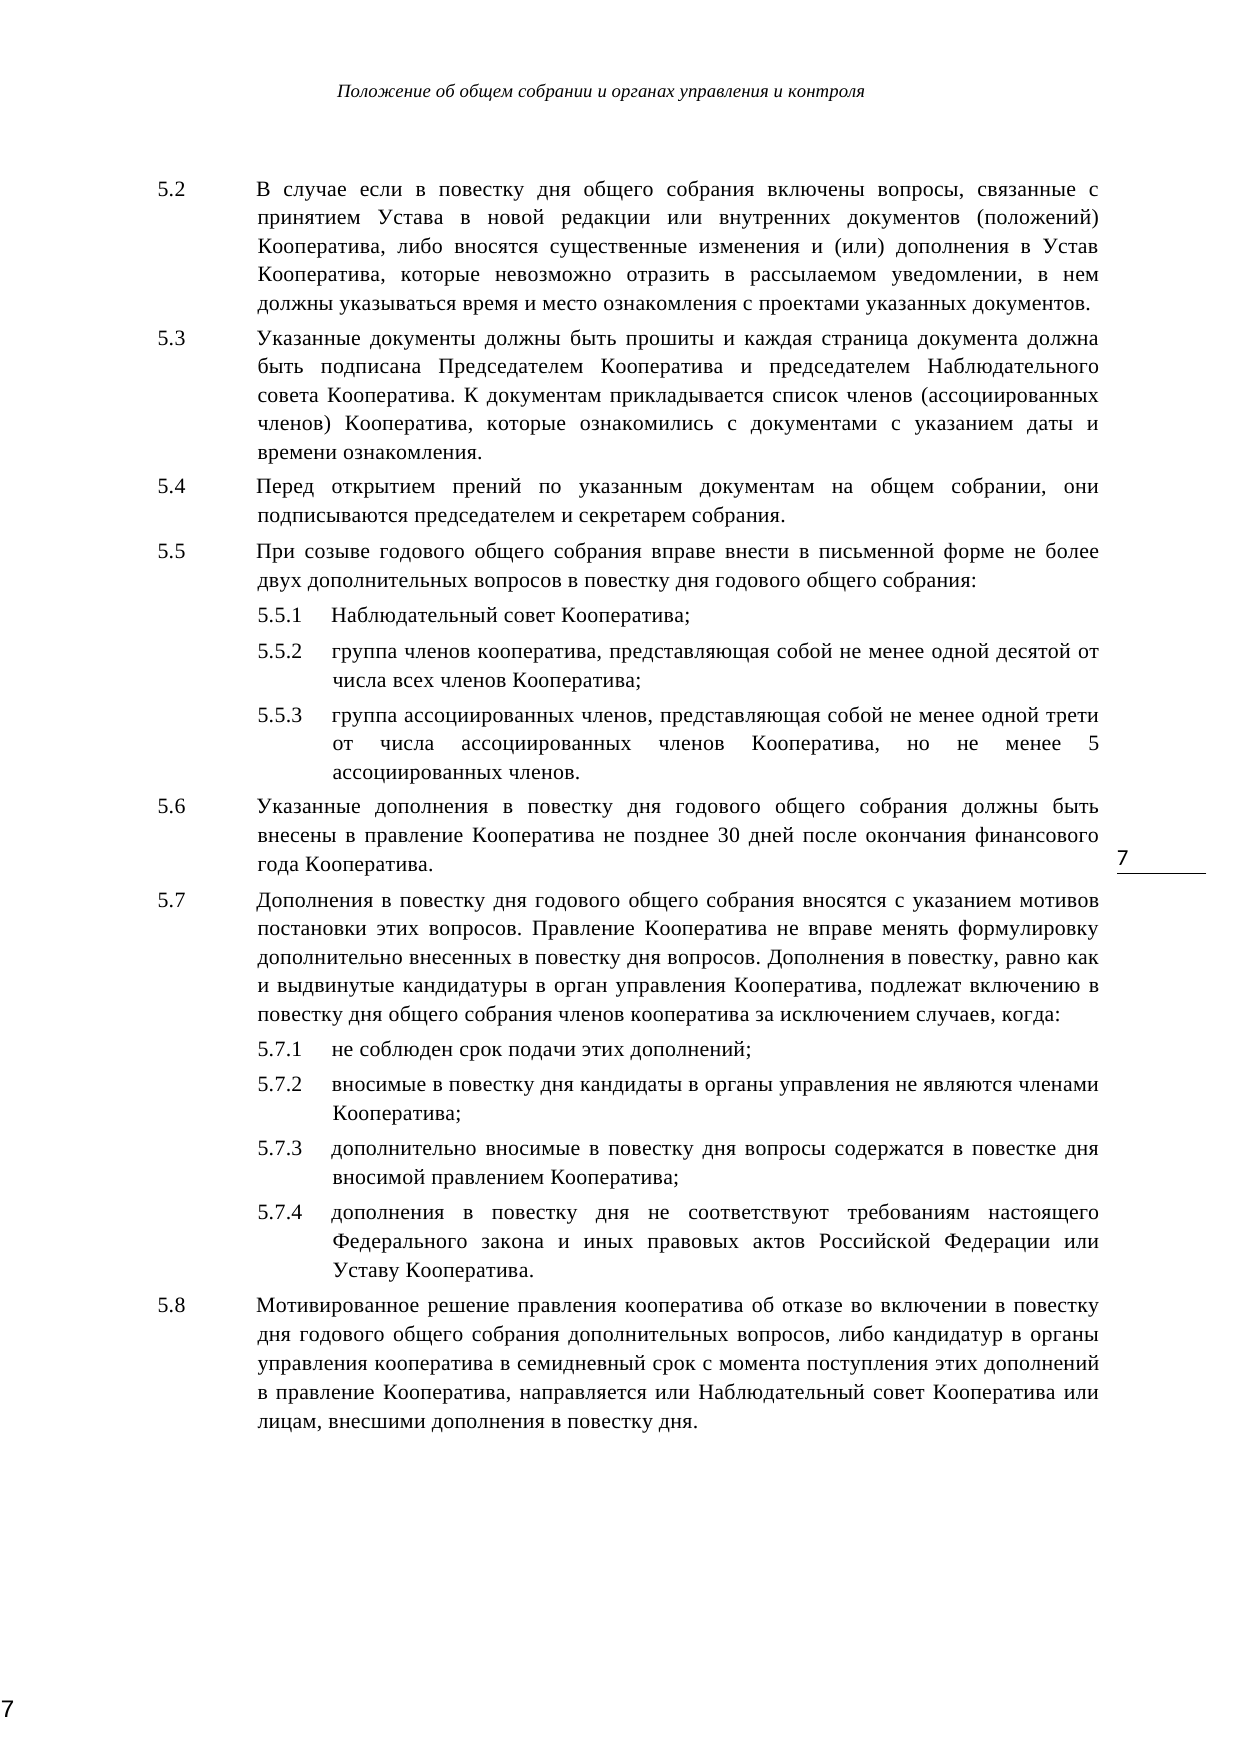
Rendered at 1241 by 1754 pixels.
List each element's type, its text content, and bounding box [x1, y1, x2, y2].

list дополнительно вносимые в повестку дня вопросы содержатся в повестке дня вносимой правлением Кооператива; [257, 1132, 1101, 1190]
list группа членов кооператива, представляющая собой не менее одной десятой от числа всех членов Кооператива; [257, 636, 1101, 693]
list не соблюден срок подачи этих дополнений; [257, 1038, 1103, 1060]
text Положение об общем собрании и органах управления и контроля [337, 82, 866, 101]
list Перед открытием прений по указанным документам на общем собрании, они подписываются председателем и секретарем собрания. [157, 471, 1101, 529]
list Указанные дополнения в повестку дня годового общего собрания должны быть внесены в правление Кооператива не позднее 30 дней после окончания финансового года Кооператива. [157, 791, 1101, 877]
list При созыве годового общего собрания вправе внести в письменной форме не более двух дополнительных вопросов в повестку дня годового общего собрания: [157, 535, 1101, 593]
list Дополнения в повестку дня годового общего собрания вносятся с указанием мотивов постановки этих вопросов. Правление Кооператива не вправе менять формулировку дополнительно внесенных в повестку дня вопросов. Дополнения в повестку, равно как и выдвинутые кандидатуры в орган управления Кооператива, подлежат включению в повестку дня общего собрания членов кооператива за исключением случаев, когда: [157, 884, 1101, 1027]
list группа ассоциированных членов, представляющая собой не менее одной трети от числа ассоциированных членов Кооператива, но не менее 5 ассоциированных членов. [257, 699, 1101, 785]
list В случае если в повестку дня общего собрания включены вопросы, связанные с принятием Устава в новой редакции или внутренних документов (положений) Кооператива, либо вносятся существенные изменения и (или) дополнения в Устав Кооператива, которые невозможно отразить в рассылаемом уведомлении, в нем должны указываться время и место ознакомления с проектами указанных документов. [157, 173, 1101, 316]
list Указанные документы должны быть прошиты и каждая страница документа должна быть подписана Председателем Кооператива и председателем Наблюдательного совета Кооператива. К документам прикладывается список членов (ассоциированных членов) Кооператива, которые ознакомились с документами с указанием даты и времени ознакомления. [157, 322, 1101, 465]
list дополнения в повестку дня не соответствуют требованиям настоящего Федерального закона и иных правовых актов Российской Федерации или Уставу Кооператива. [257, 1196, 1101, 1283]
list Мотивированное решение правления кооператива об отказе во включении в повестку дня годового общего собрания дополнительных вопросов, либо кандидатур в органы управления кооператива в семидневный срок с момента поступления этих дополнений в правление Кооператива, направляется или Наблюдательный совет Кооператива или лицам, внесшими дополнения в повестку дня. [157, 1289, 1101, 1434]
list вносимые в повестку дня кандидаты в органы управления не являются членами Кооператива; [257, 1068, 1101, 1126]
list Наблюдательный совет Кооператива; [257, 605, 1103, 627]
